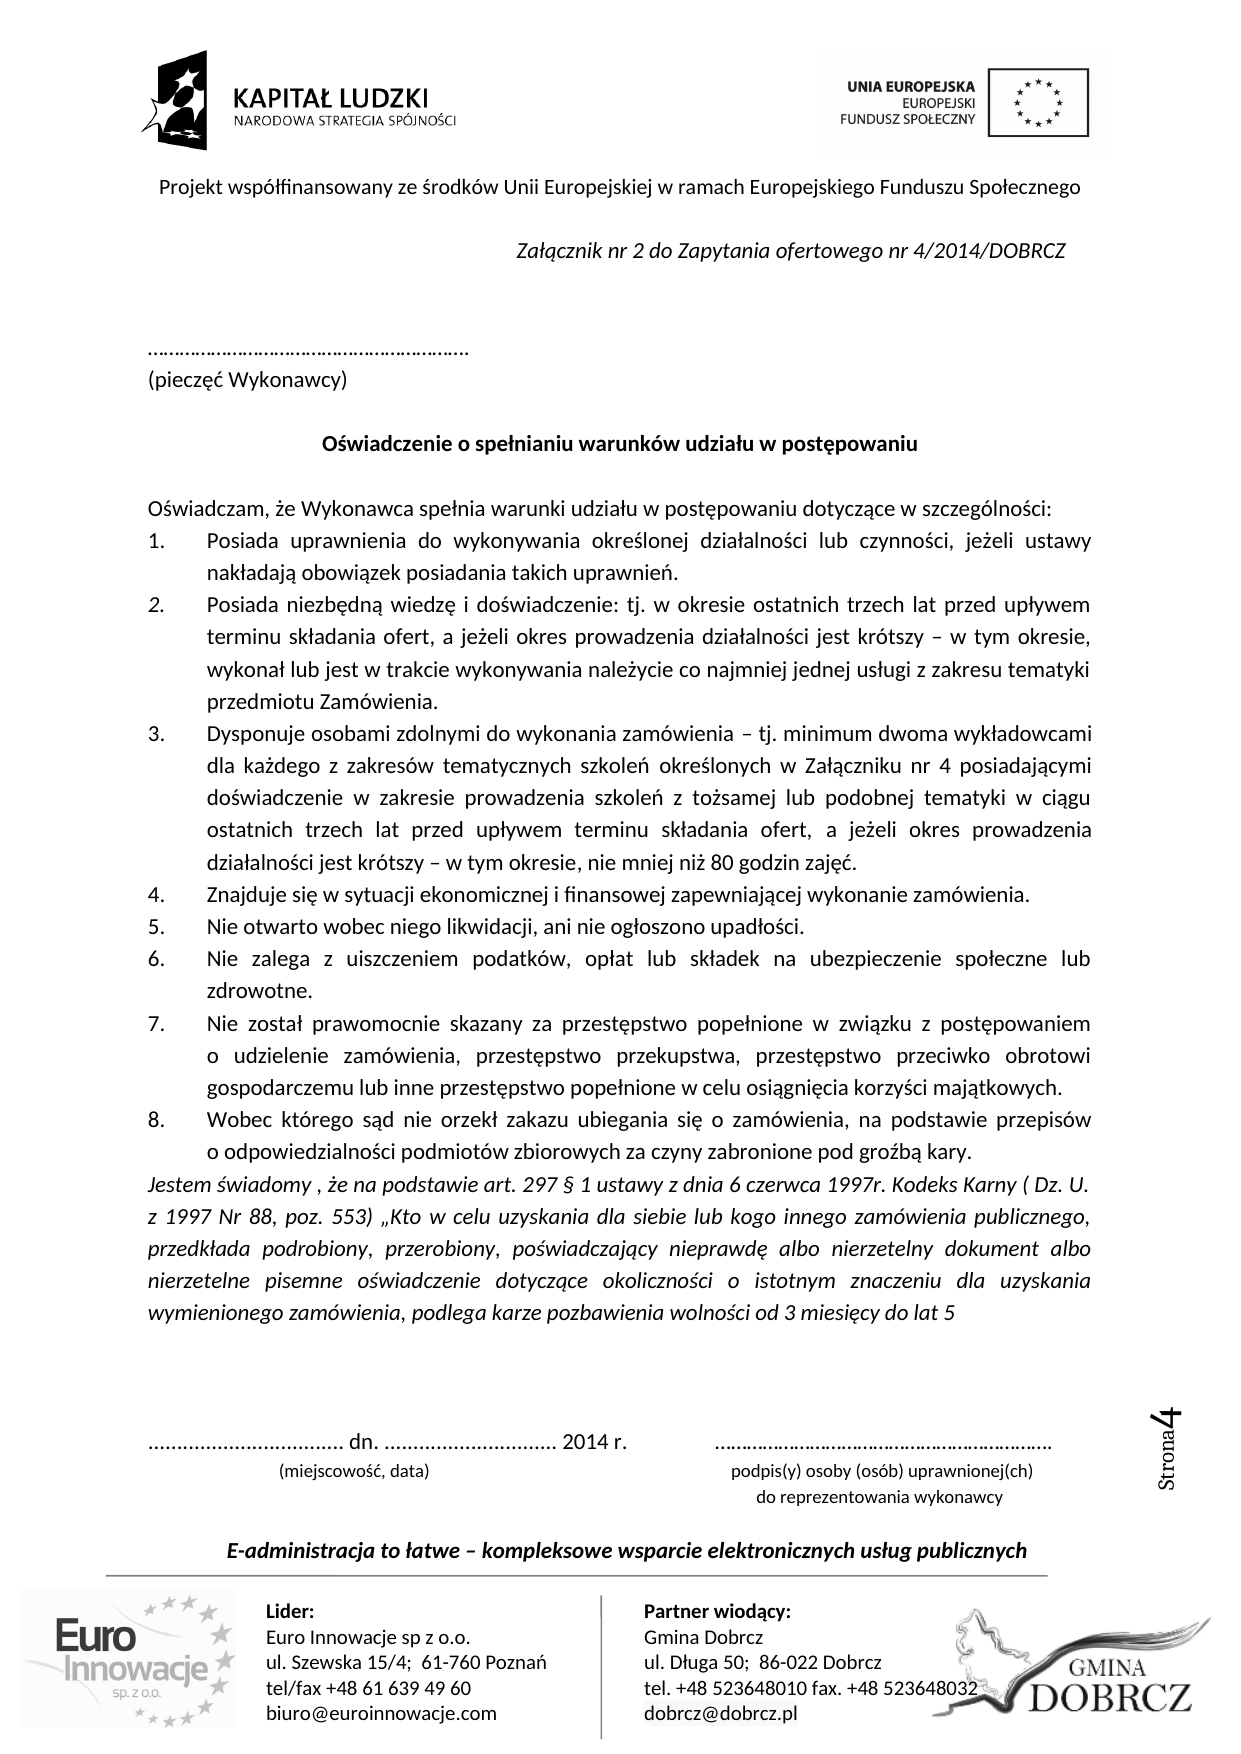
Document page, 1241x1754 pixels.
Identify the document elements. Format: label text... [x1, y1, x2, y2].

list Nie zalega z uiszczeniem podatków, opłat lub składek na ubezpieczenie społeczne lub zdrowotne. [148, 944, 1093, 1004]
text (miejscowość, data) podpis(y) osoby (osób) uprawnionej(ch) [148, 1459, 1093, 1482]
picture [926, 1605, 1216, 1726]
picture [820, 49, 1108, 156]
text Jestem świadomy , że na podstawie art. 297 § 1 ustawy z dnia 6 czerwca 1997r. Kodeks Karny ( Dz. U. z 1997 Nr 88, poz. 553) „Kto w celu uzyskania dla siebie lub kogo innego zamówienia publicznego, przedkłada podrobiony, przerobiony, poświadczający nieprawdę albo nierzetelny dokument albo nierzetelne pisemne oświadczenie dotyczące okoliczności o istotnym znaczeniu dla uzyskania wymienionego zamówienia, podlega karze pozbawienia wolności od 3 miesięcy do lat 5 [148, 1170, 1093, 1326]
list Nie został prawomocnie skazany za przestępstwo popełnione w związku z postępowaniem o udzielenie zamówienia, przestępstwo przekupstwa, przestępstwo przeciwko obrotowi gospodarczemu lub inne przestępstwo popełnione w celu osiągnięcia korzyści majątkowych. [148, 1009, 1093, 1101]
text Oświadczam, że Wykonawca spełnia warunki udziału w postępowaniu dotyczące w szczególności: [148, 494, 1093, 522]
picture [96, 0, 505, 200]
list Posiada uprawnienia do wykonywania określonej działalności lub czynności, jeżeli ustawy nakładają obowiązek posiadania takich uprawnień. [148, 526, 1093, 586]
list Nie otwarto wobec niego likwidacji, ani nie ogłoszono upadłości. [148, 912, 1093, 940]
list Znajduje się w sytuacji ekonomicznej i finansowej zapewniającej wykonanie zamówienia. [148, 880, 1093, 908]
text (pieczęć Wykonawcy) [148, 365, 1093, 393]
text Załącznik nr 2 do Zapytania ofertowego nr 4/2014/DOBRCZ [443, 236, 1093, 264]
text Oświadczenie o spełnianiu warunków udziału w postępowaniu [148, 429, 1093, 457]
list Dysponuje osobami zdolnymi do wykonania zamówienia – tj. minimum dwoma wykładowcami dla każdego z zakresów tematycznych szkoleń określonych w Załączniku nr 4 posiadającymi doświadczenie w zakresie prowadzenia szkoleń z tożsamej lub podobnej tematyki w ciągu ostatnich trzech lat przed upływem terminu składania ofert, a jeżeli okres prowadzenia działalności jest krótszy – w tym okresie, nie mniej niż 80 godzin zajęć. [148, 719, 1093, 876]
text do reprezentowania wykonawcy [148, 1486, 1093, 1509]
text ……………………………………………………. [148, 333, 1093, 361]
list Wobec którego sąd nie orzekł zakazu ubiegania się o zamówienia, na podstawie przepisów o odpowiedzialności podmiotów zbiorowych za czyny zabronione pod groźbą kary. [148, 1105, 1093, 1166]
list Posiada niezbędną wiedzę i doświadczenie: tj. w okresie ostatnich trzech lat przed upływem terminu składania ofert, a jeżeli okres prowadzenia działalności jest krótszy – w tym okresie, wykonał lub jest w trakcie wykonywania należycie co najmniej jednej usługi z zakresu tematyki przedmiotu Zamówienia. [148, 590, 1093, 715]
text .................................. dn. .............................. 2014 r. ………………………………………………………. [148, 1427, 1093, 1455]
